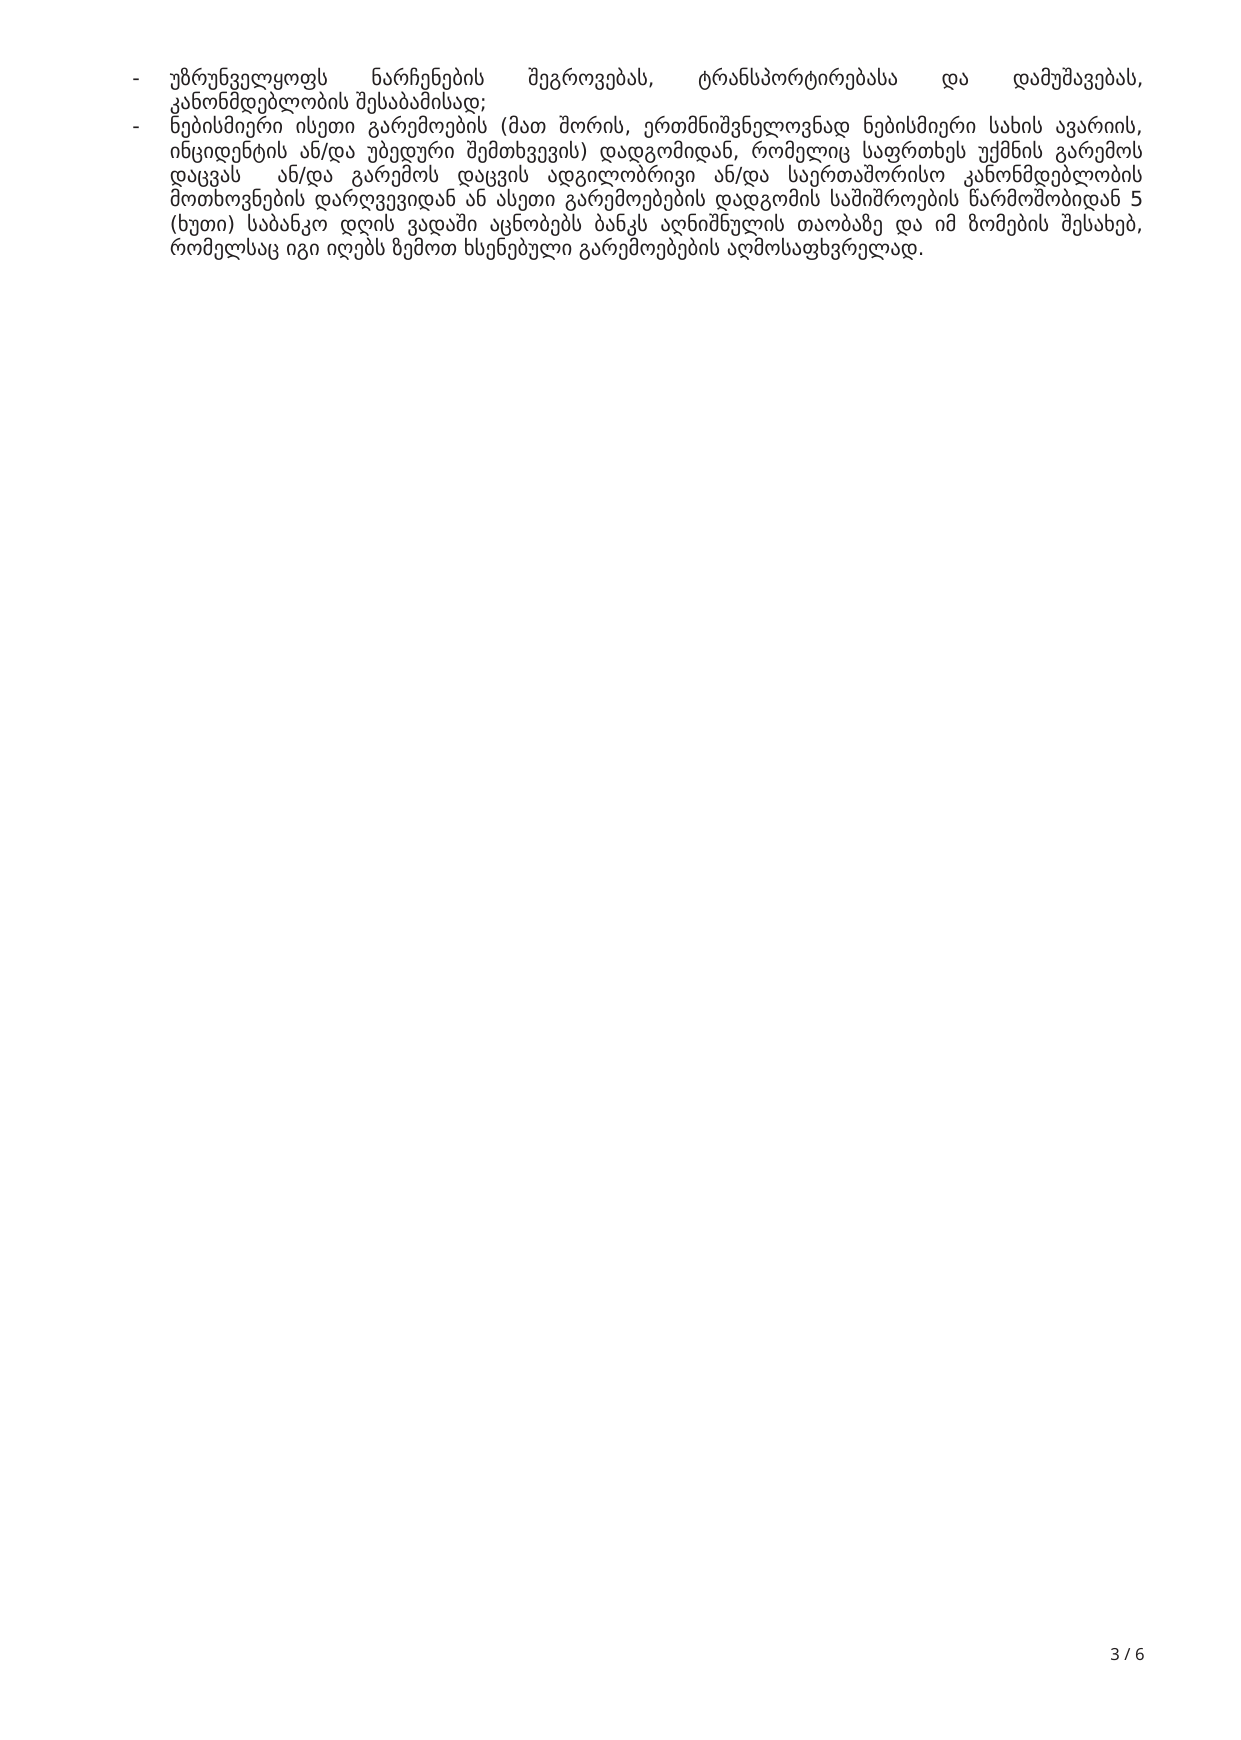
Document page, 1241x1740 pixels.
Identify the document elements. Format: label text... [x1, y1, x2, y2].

list უზრუნველყოფს ნარჩენების შეგროვებას, ტრანსპორტირებასა და დამუშავებას, კანონმდებლობის შესაბამისად; [132, 66, 1144, 114]
list ნებისმიერი ისეთი გარემოების (მათ შორის, ერთმნიშვნელოვნად ნებისმიერი სახის ავარიის, ინციდენტის ან/და უბედური შემთხვევის) დადგომიდან, რომელიც საფრთხეს უქმნის გარემოს დაცვას ან/და გარემოს დაცვის ადგილობრივი ან/და საერთაშორისო კანონმდებლობის მოთხოვნების დარღვევიდან ან ასეთი გარემოებების დადგომის საშიშროების წარმოშობიდან 5 (ხუთი) საბანკო დღის ვადაში აცნობებს ბანკს აღნიშნულის თაობაზე და იმ ზომების შესახებ, რომელსაც იგი იღებს ზემოთ ხსენებული გარემოებების აღმოსაფხვრელად. [132, 114, 1144, 260]
